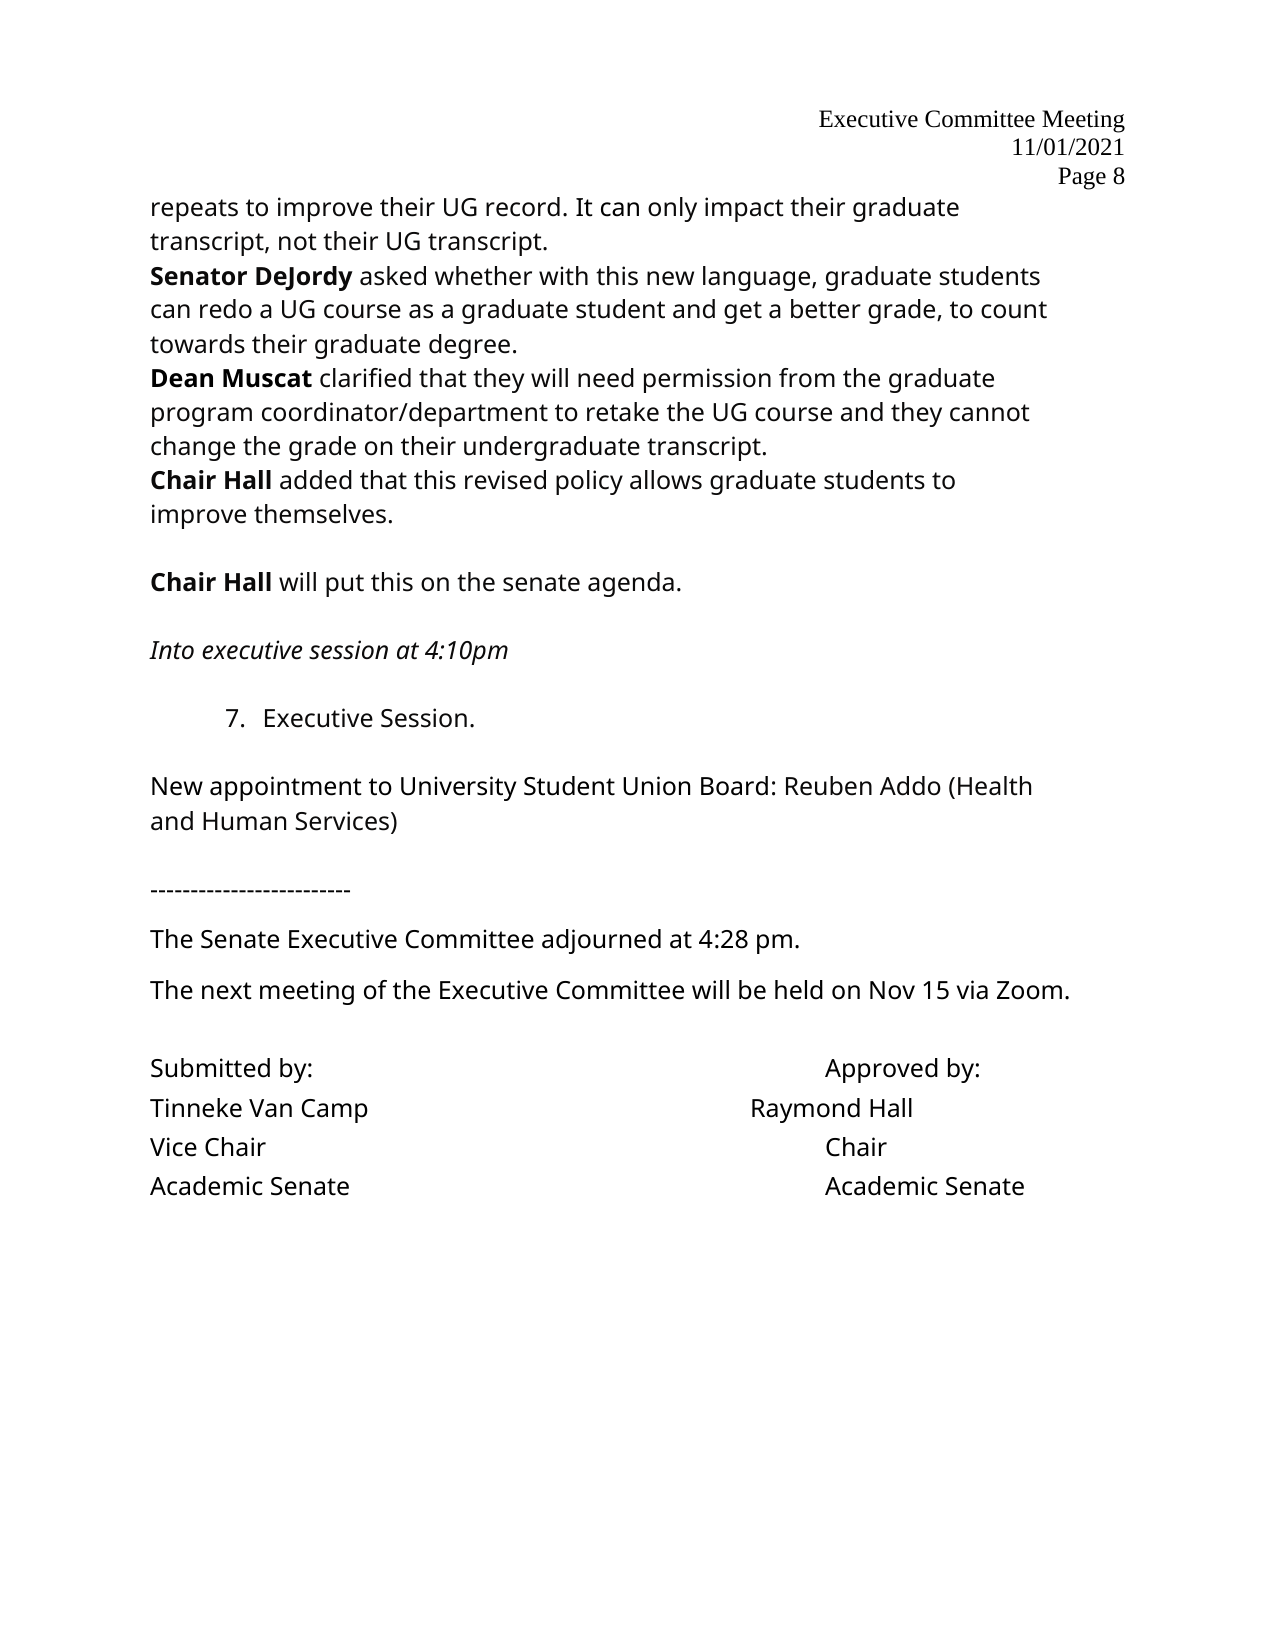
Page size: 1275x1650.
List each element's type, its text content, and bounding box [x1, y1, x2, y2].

text Into executive session at 4:10pm [150, 633, 1050, 667]
text Dean Muscat clarified that they will need permission from the graduate program coordinator/department to retake the UG course and they cannot change the grade on their undergraduate transcript. [150, 360, 1050, 462]
text New appointment to University Student Union Board: Reuben Addo (Health and Human Services) [150, 769, 1050, 837]
text Academic Senate Academic Senate [150, 1168, 1125, 1203]
text Submitted by: Approved by: [150, 1051, 1125, 1085]
text Vice Chair Chair [150, 1129, 1125, 1163]
text The next meeting of the Executive Committee will be held on Nov 15 via Zoom. [150, 973, 1125, 1007]
text The Senate Executive Committee adjourned at 4:28 pm. [150, 922, 1125, 956]
list Executive Session. [225, 701, 1050, 735]
text ------------------------- [150, 871, 1125, 905]
text Tinneke Van Camp Raymond Hall [150, 1090, 1125, 1124]
text Senator DeJordy asked whether with this new language, graduate students can redo a UG course as a graduate student and get a better grade, to count towards their graduate degree. [150, 258, 1050, 360]
text Chair Hall added that this revised policy allows graduate students to improve themselves. [150, 462, 1050, 531]
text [150, 190, 1050, 258]
text Chair Hall will put this on the senate agenda. [150, 565, 1050, 599]
